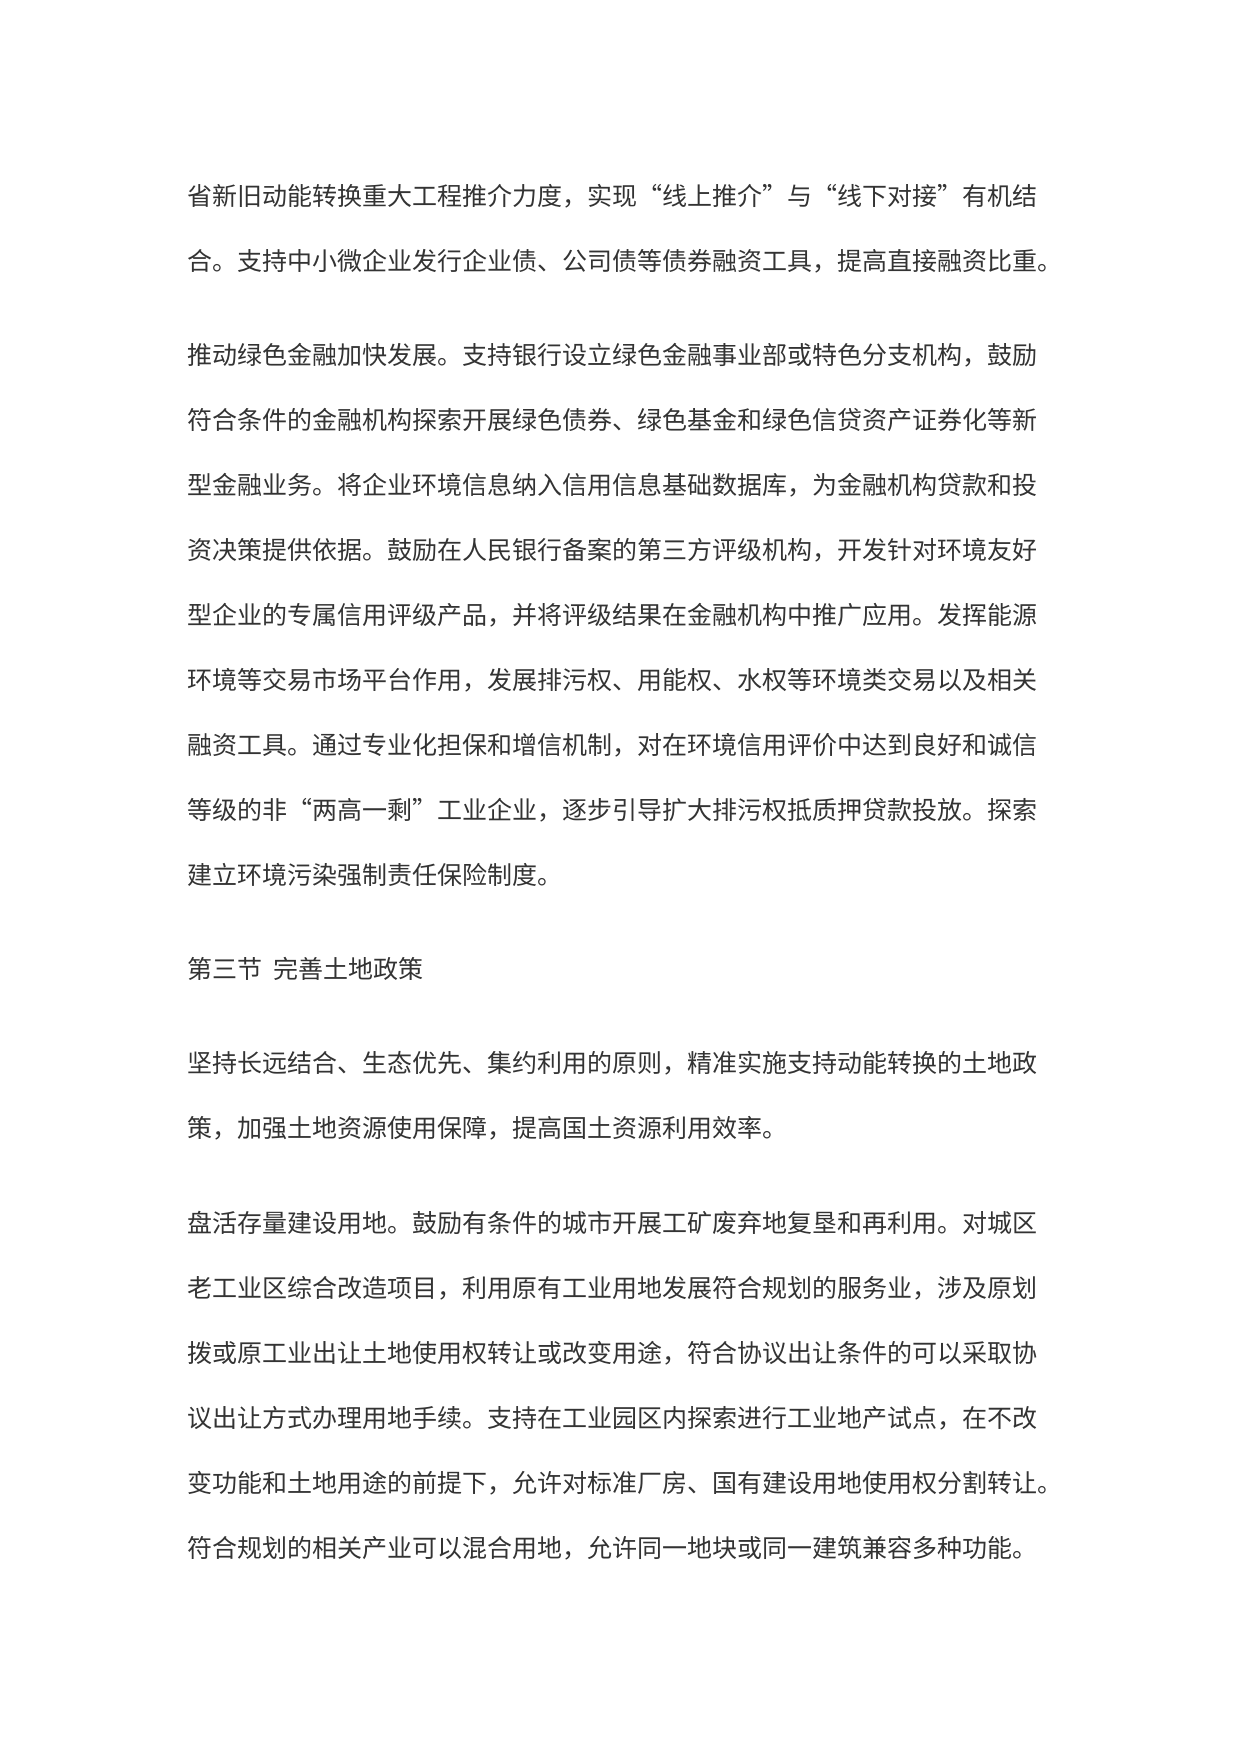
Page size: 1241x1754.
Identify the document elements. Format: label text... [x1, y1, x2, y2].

text 推动绿色金融加快发展。支持银行设立绿色金融事业部或特色分支机构，鼓励符合条件的金融机构探索开展绿色债券、绿色基金和绿色信贷资产证券化等新型金融业务。将企业环境信息纳入信用信息基础数据库，为金融机构贷款和投资决策提供依据。鼓励在人民银行备案的第三方评级机构，开发针对环境友好型企业的专属信用评级产品，并将评级结果在金融机构中推广应用。发挥能源环境等交易市场平台作用，发展排污权、用能权、水权等环境类交易以及相关融资工具。通过专业化担保和增信机制，对在环境信用评价中达到良好和诚信等级的非“两高一剩”工业企业，逐步引导扩大排污权抵质押贷款投放。探索建立环境污染强制责任保险制度。 [187, 321, 1053, 906]
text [187, 162, 1053, 292]
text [187, 1189, 1053, 1579]
text 第三节 完善土地政策 [187, 935, 1053, 1000]
text 坚持长远结合、生态优先、集约利用的原则，精准实施支持动能转换的土地政策，加强土地资源使用保障，提高国土资源利用效率。 [187, 1029, 1053, 1159]
